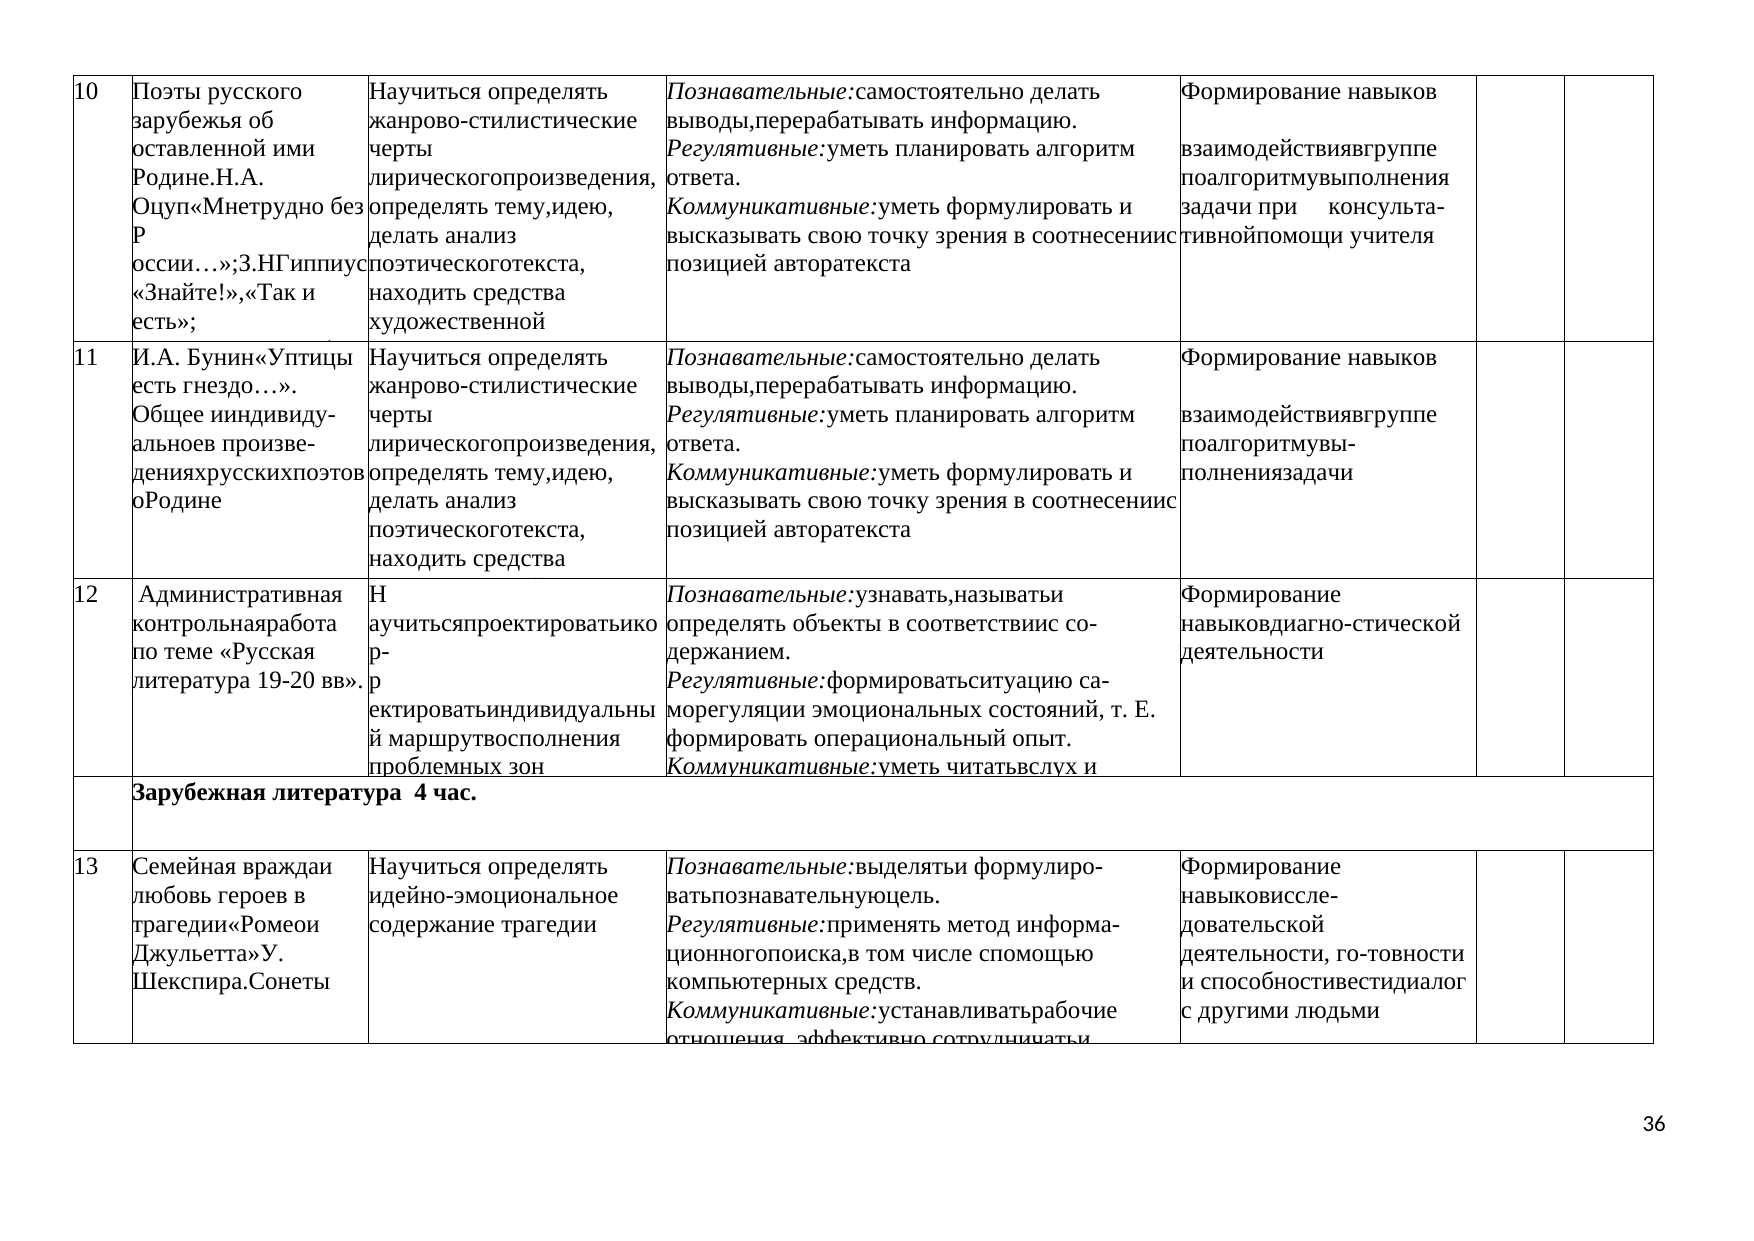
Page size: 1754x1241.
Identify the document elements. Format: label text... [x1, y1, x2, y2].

table_cell [1565, 851, 1653, 1043]
table_cell Административная контрольнаяработа по теме «Русская литература 19-20 вв». [133, 579, 368, 776]
table_cell Познавательные:самостоятельно делать выводы,перерабатывать информацию. Регулятивные:уметь планировать алгоритм ответа. Коммуникативные:уметь формулировать и высказывать свою точку зрения в соотнесениис позицией авторатекста [667, 76, 1180, 341]
table_cell 13 [74, 851, 132, 1043]
table_cell Формирование навыковиссле-довательской деятельности, го-товности и способностивестидиалог с другими людьми [1181, 851, 1476, 1043]
table_cell [1477, 579, 1564, 776]
table_cell Научиться определять жанрово-стилистические черты лирическогопроизведения, определять тему,идею, делать анализ поэтическоготекста, находить средства художественной выразительности [369, 76, 666, 341]
table_cell [1565, 579, 1653, 776]
table_cell Научиться определять идейно-эмоциональное содержание трагедии [369, 851, 666, 1043]
table_cell [1565, 342, 1653, 578]
table_cell Формирование навыков взаимодействиявгруппе поалгоритмувы-полнениязадачи [1181, 342, 1476, 578]
table_cell 11 [74, 342, 132, 578]
table_cell Формирование навыков взаимодействиявгруппе поалгоритмувыполнения задачи при консульта-тивнойпомощи учителя [1181, 76, 1476, 341]
table_cell [1477, 851, 1564, 1043]
table_cell Поэты русского зарубежья об оставленной ими Родине.Н.А. Оцуп«Мнетрудно без России…»;З.НГиппиус«Знайте!»,«Так и есть»; Дон-Аминадо«Бабье лето»; [133, 76, 368, 341]
table_cell Познавательные:узнавать,называтьи определять объекты в соответствиис со-держанием. Регулятивные:формироватьситуацию са-морегуляции эмоциональных состояний, т. Е. формировать операциональный опыт. Коммуникативные:уметь читатьвслух и понимать прочитанное [667, 579, 1180, 776]
table_cell И.А. Бунин«Уптицы есть гнездо…». Общее ииндивиду-альноев произве-денияхрусскихпоэтов оРодине [133, 342, 368, 578]
table_cell [1565, 76, 1653, 341]
table_cell 10 [74, 76, 132, 341]
table_cell [74, 777, 132, 850]
table_cell Формирование навыковдиагно-стической деятельности [1181, 579, 1476, 776]
table_cell Познавательные:самостоятельно делать выводы,перерабатывать информацию. Регулятивные:уметь планировать алгоритм ответа. Коммуникативные:уметь формулировать и высказывать свою точку зрения в соотнесениис позицией авторатекста [667, 342, 1180, 578]
table_cell Зарубежная литература 4 час. [133, 777, 1653, 850]
table_cell Научитьсяпроектироватьикор-ректироватьиндивидуальный маршрутвосполнения проблемных зон визученных темах [369, 579, 666, 776]
table_cell Научиться определять жанрово-стилистические черты лирическогопроизведения, определять тему,идею, делать анализ поэтическоготекста, находить средства художественной выразительности [369, 342, 666, 578]
table_cell Семейная враждаи любовь героев в трагедии«Ромеои Джульетта»У. Шекспира.Сонеты [133, 851, 368, 1043]
table_cell 12 [74, 579, 132, 776]
table_cell Познавательные:выделятьи формулиро-ватьпознавательнуюцель. Регулятивные:применять метод информа-ционногопоиска,в том числе спомощью компьютерных средств. Коммуникативные:устанавливатьрабочие отношения, эффективно сотрудничатьи способствовать продуктивной кооперации [667, 851, 1180, 1043]
table_cell [1477, 76, 1564, 341]
table_cell [1477, 342, 1564, 578]
